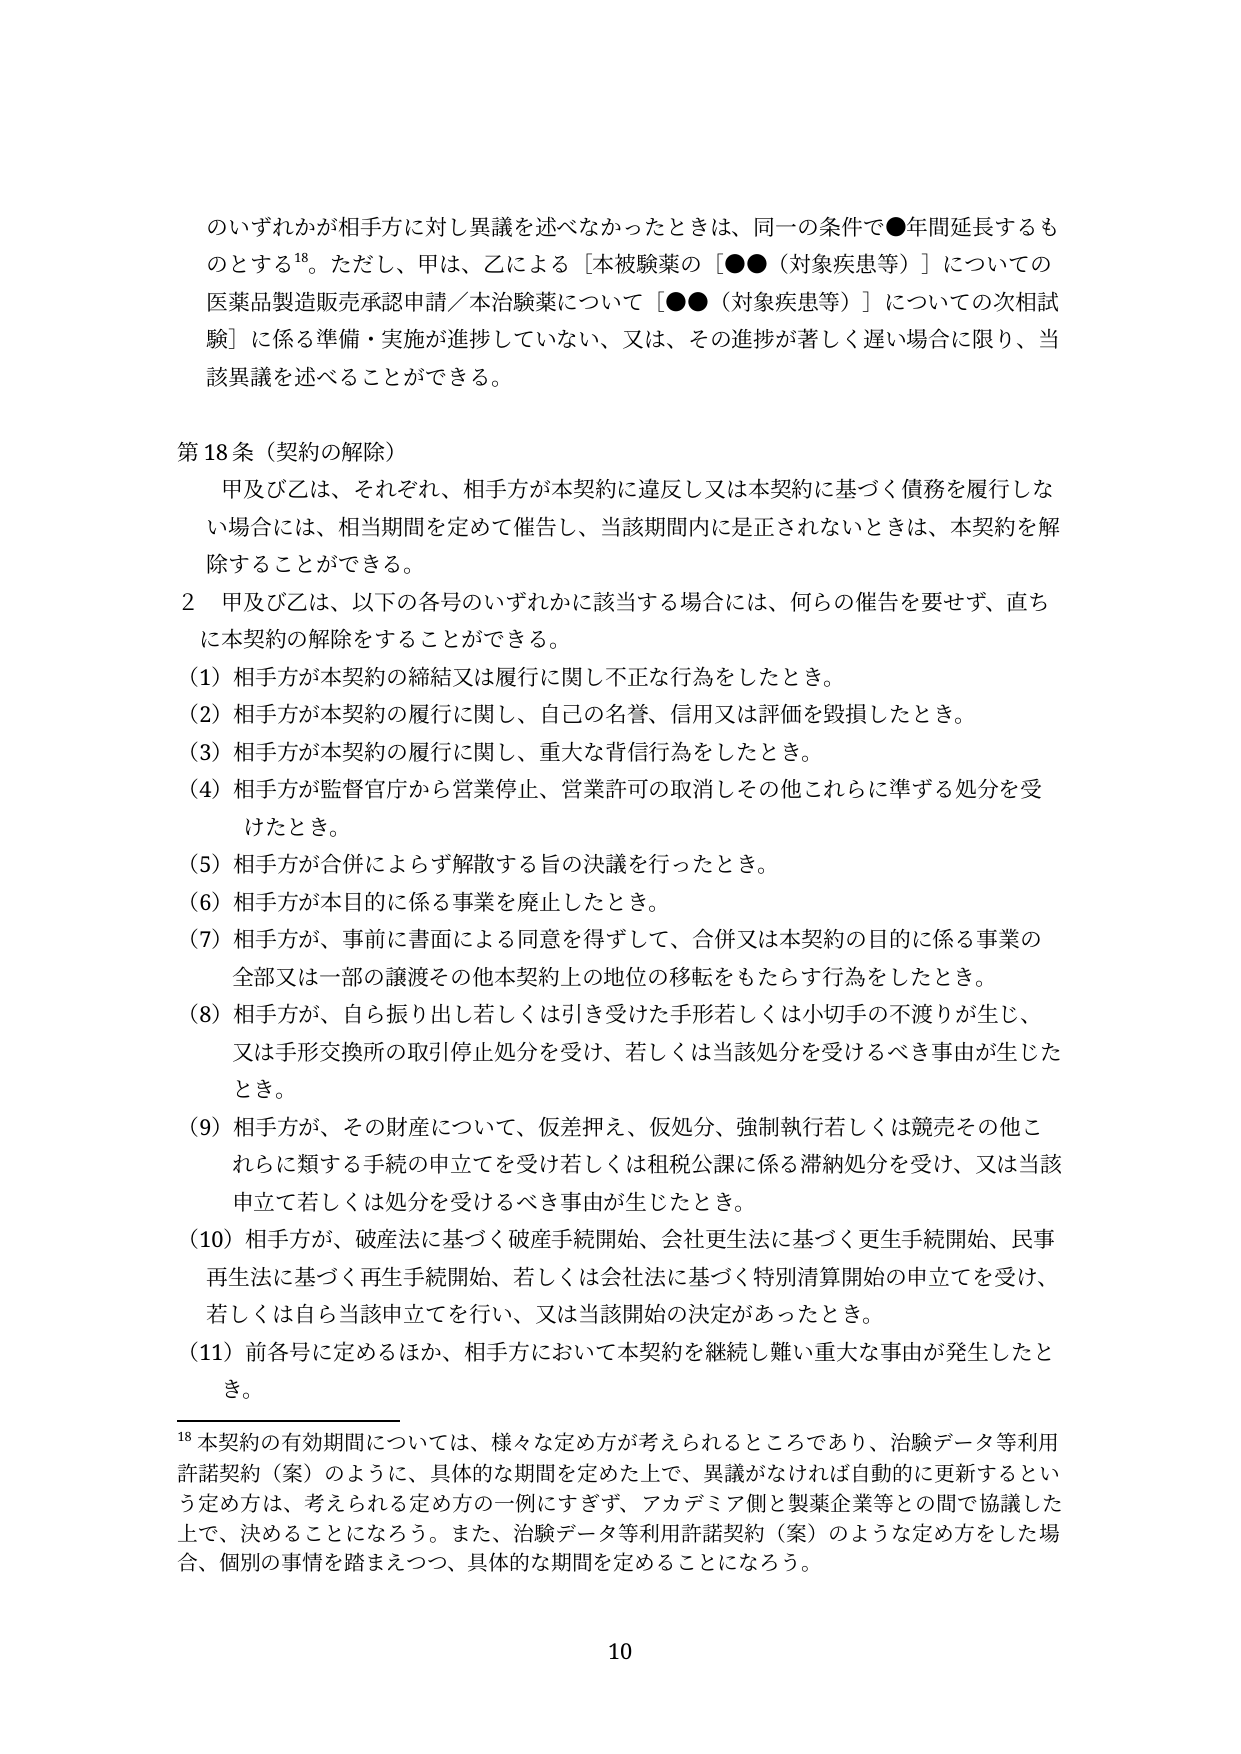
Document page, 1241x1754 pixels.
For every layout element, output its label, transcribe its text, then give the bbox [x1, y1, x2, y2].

text ２ 甲及び乙は、以下の各号のいずれかに該当する場合には、何らの催告を要せず、直ちに本契約の解除をすることができる。 [177, 582, 1063, 657]
text （4）相手方が監督官庁から営業停止、営業許可の取消しその他これらに準ずる処分を受けたとき。 [177, 769, 1063, 844]
text （3）相手方が本契約の履行に関し、重大な背信行為をしたとき。 [177, 732, 1063, 769]
text （1）相手方が本契約の締結又は履行に関し不正な行為をしたとき。 [177, 657, 1063, 694]
text （10）相手方が、破産法に基づく破産手続開始、会社更生法に基づく更生手続開始、民事再生法に基づく再生手続開始、若しくは会社法に基づく特別清算開始の申立てを受け、若しくは自ら当該申立てを行い、又は当該開始の決定があったとき。 [177, 1219, 1063, 1332]
text （6）相手方が本目的に係る事業を廃止したとき。 [177, 882, 1063, 919]
text （8）相手方が、自ら振り出し若しくは引き受けた手形若しくは小切手の不渡りが生じ、又は手形交換所の取引停止処分を受け、若しくは当該処分を受けるべき事由が生じたとき。 [177, 994, 1063, 1107]
text （7）相手方が、事前に書面による同意を得ずして、合併又は本契約の目的に係る事業の全部又は一部の譲渡その他本契約上の地位の移転をもたらす行為をしたとき。 [177, 919, 1063, 994]
text 甲及び乙は、それぞれ、相手方が本契約に違反し又は本契約に基づく債務を履行しない場合には、相当期間を定めて催告し、当該期間内に是正されないときは、本契約を解除することができる。 [207, 469, 1063, 582]
text （2）相手方が本契約の履行に関し、自己の名誉、信用又は評価を毀損したとき。 [177, 694, 1063, 732]
text （9）相手方が、その財産について、仮差押え、仮処分、強制執行若しくは競売その他これらに類する手続の申立てを受け若しくは租税公課に係る滞納処分を受け、又は当該申立て若しくは処分を受けるべき事由が生じたとき。 [177, 1107, 1063, 1219]
text （11）前各号に定めるほか、相手方において本契約を継続し難い重大な事由が発生したとき。 [177, 1332, 1063, 1407]
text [207, 207, 1063, 394]
text 第18条（契約の解除） [177, 432, 1063, 469]
text （5）相手方が合併によらず解散する旨の決議を行ったとき。 [177, 844, 1063, 882]
